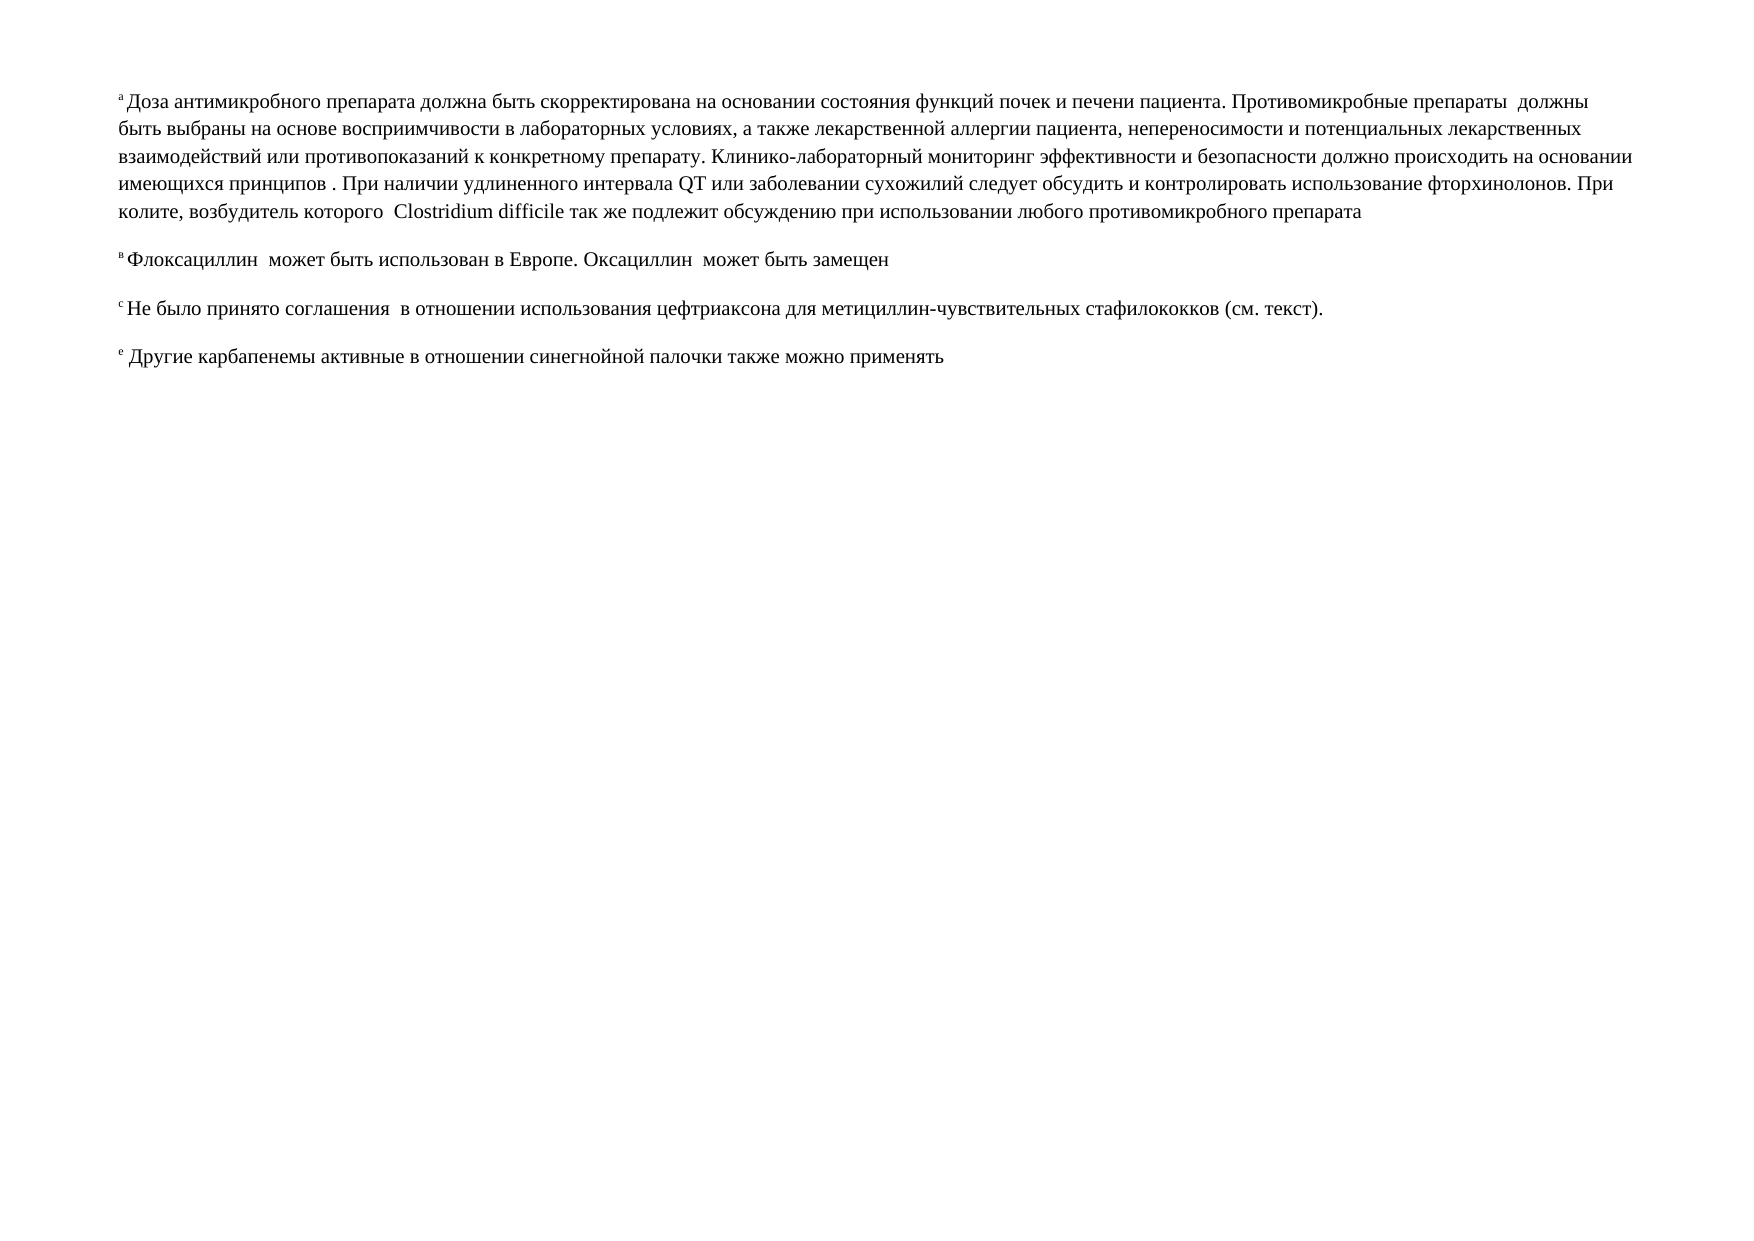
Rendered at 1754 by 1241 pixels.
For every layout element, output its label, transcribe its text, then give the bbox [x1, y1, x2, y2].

text в Флоксациллин может быть использован в Европе. Оксациллин может быть замещен [118, 247, 1636, 271]
text а Доза антимикробного препарата должна быть скорректирована на основании состояния функций почек и печени пациента. Противомикробные препараты должны быть выбраны на основе восприимчивости в лабораторных условиях, а также лекарственной аллергии пациента, непереносимости и потенциальных лекарственных взаимодействий или противопоказаний к конкретному препарату. Клинико-лабораторный мониторинг эффективности и безопасности должно происходить на основании имеющихся принципов . При наличии удлиненного интервала QT или заболевании сухожилий следует обсудить и контролировать использование фторхинолонов. При колите, возбудитель которого Clostridium difficile так же подлежит обсуждению при использовании любого противомикробного препарата [118, 88, 1636, 223]
text с Не было принято соглашения в отношении использования цефтриаксона для метициллин-чувствительных стафилококков (см. текст). [118, 296, 1636, 320]
text е Другие карбапенемы активные в отношении синегнойной палочки также можно применять [118, 344, 1636, 368]
